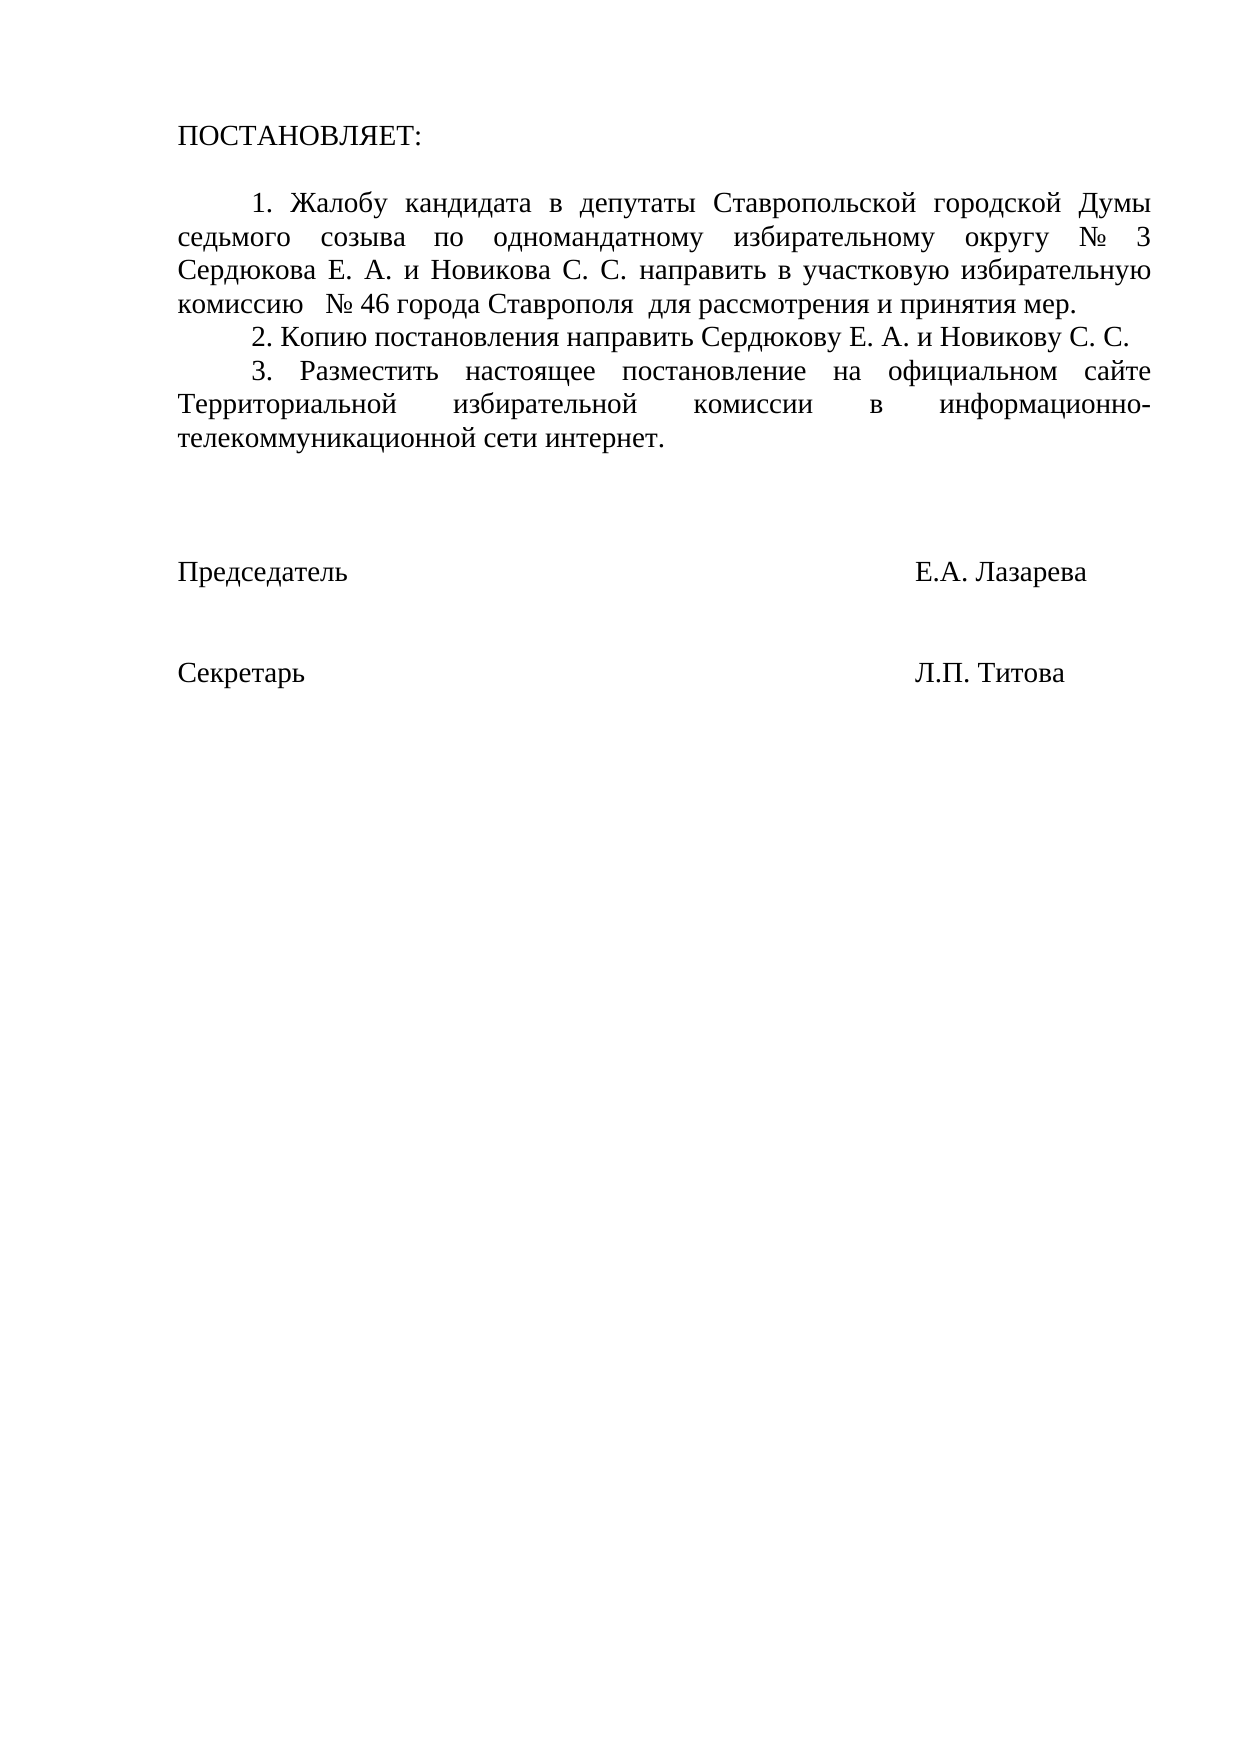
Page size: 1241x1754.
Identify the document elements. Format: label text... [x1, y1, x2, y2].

text ПОСТАНОВЛЯЕТ: [177, 118, 1152, 152]
text Председатель Е.А. Лазарева [177, 554, 1152, 588]
text Секретарь Л.П. Титова [177, 655, 1152, 688]
text 1. Жалобу кандидата в депутаты Ставропольской городской Думы седьмого созыва по одномандатному избирательному округу № 3 Сердюкова Е. А. и Новикова С. С. направить в участковую избирательную комиссию № 46 города Ставрополя для рассмотрения и принятия мер. [177, 185, 1152, 319]
text 2. Копию постановления направить Сердюкову Е. А. и Новикову С. С. [177, 319, 1152, 353]
text 3. Разместить настоящее постановление на официальном сайте Территориальной избирательной комиссии в информационно-телекоммуникационной сети интернет. [177, 353, 1152, 453]
